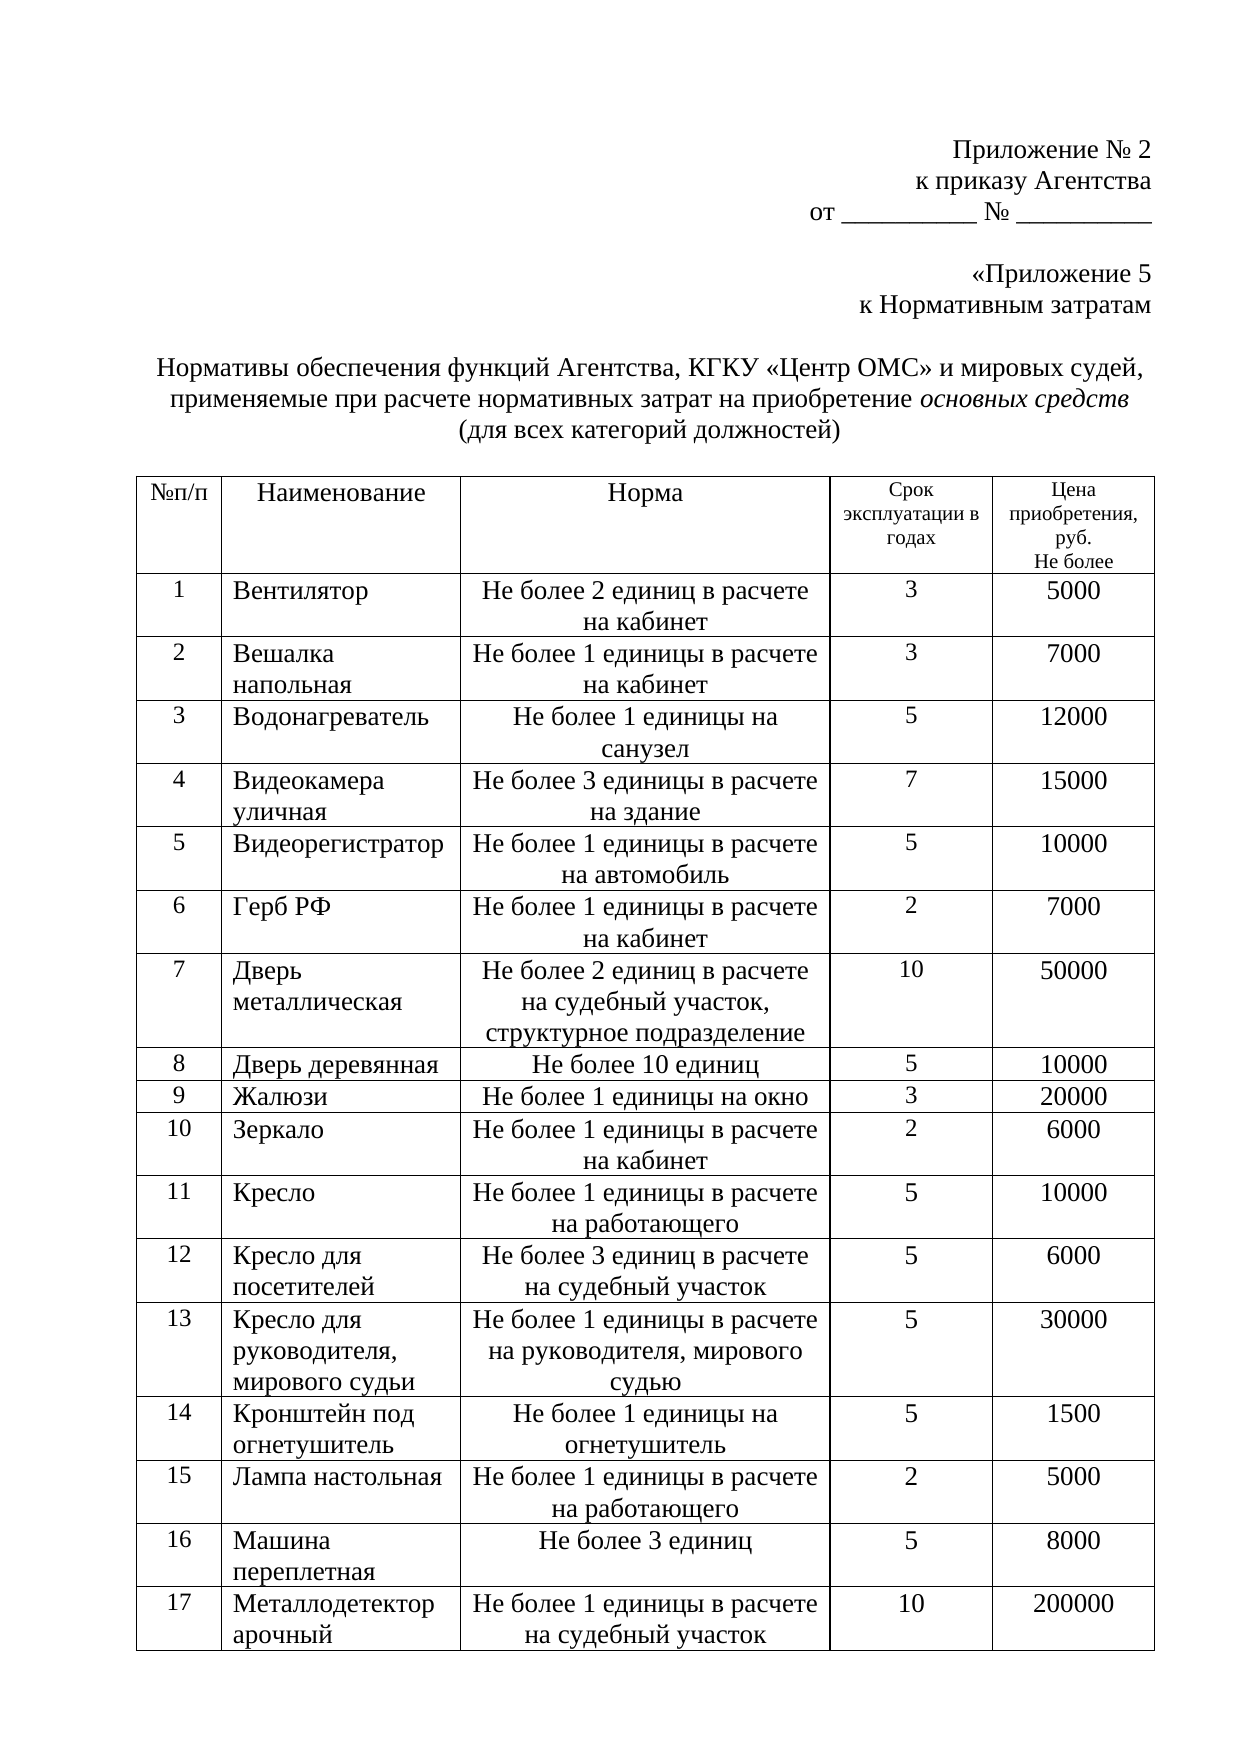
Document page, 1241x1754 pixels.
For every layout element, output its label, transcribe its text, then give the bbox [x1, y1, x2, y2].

table_cell Не более 10 единиц [461, 1048, 829, 1079]
text к приказу Агентства [148, 164, 1152, 195]
table_cell 13 [137, 1303, 221, 1396]
table_cell 200000 [993, 1587, 1154, 1649]
table_cell 10000 [993, 1176, 1154, 1238]
table_cell 15 [137, 1461, 221, 1523]
table_cell 2 [831, 1461, 992, 1523]
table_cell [461, 1587, 829, 1649]
table_cell 12 [137, 1239, 221, 1302]
table_cell 6000 [993, 1239, 1154, 1302]
table_cell 5000 [993, 574, 1154, 636]
table_cell 12000 [993, 701, 1154, 763]
table_cell Не более 1 единицы на санузел [461, 701, 829, 763]
text к Нормативным затратам [148, 289, 1152, 320]
table_cell 7000 [993, 891, 1154, 953]
table_cell 10000 [993, 1048, 1154, 1079]
table_cell 7 [831, 764, 992, 826]
table_cell Водонагреватель [222, 701, 460, 763]
table_cell Лампа настольная [222, 1461, 460, 1523]
table_cell 3 [831, 574, 992, 636]
table_cell Кресло для посетителей [222, 1239, 460, 1302]
table_cell Не более 1 единицы в расчете на кабинет [461, 891, 829, 953]
table_cell 6000 [993, 1113, 1154, 1175]
table_cell Не более 1 единицы в расчете на руководителя, мирового судью [461, 1303, 829, 1396]
table_cell 9 [137, 1081, 221, 1112]
table_cell 3 [831, 637, 992, 699]
table_cell Кресло [222, 1176, 460, 1238]
text «Приложение 5 [148, 257, 1152, 289]
table_cell Машина переплетная [222, 1524, 460, 1586]
table_header Норма [461, 477, 829, 573]
table_header Срок эксплуатации в годах [831, 477, 992, 573]
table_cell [222, 1587, 460, 1649]
table_cell 10 [831, 1587, 992, 1649]
table_cell Не более 3 единиц [461, 1524, 829, 1586]
table_cell 30000 [993, 1303, 1154, 1396]
table_header Цена приобретения, руб. Не более [993, 477, 1154, 573]
table_cell Видеорегистратор [222, 827, 460, 889]
table_cell Герб РФ [222, 891, 460, 953]
table_cell 8 [137, 1048, 221, 1079]
table_cell 16 [137, 1524, 221, 1586]
table_cell Дверь металлическая [222, 954, 460, 1047]
table_cell Вешалка напольная [222, 637, 460, 699]
table_cell Не более 3 единицы в расчете на здание [461, 764, 829, 826]
table_cell 5 [831, 1524, 992, 1586]
table_cell 10000 [993, 827, 1154, 889]
table_cell Видеокамера уличная [222, 764, 460, 826]
table_cell 5 [831, 701, 992, 763]
table_cell Не более 1 единицы в расчете на работающего [461, 1176, 829, 1238]
table_cell 5000 [993, 1461, 1154, 1523]
table_cell 5 [831, 827, 992, 889]
table_cell 7000 [993, 637, 1154, 699]
table_cell Не более 2 единиц в расчете на судебный участок, структурное подразделение [461, 954, 829, 1047]
table_cell 7 [137, 954, 221, 1047]
table_cell 11 [137, 1176, 221, 1238]
table_cell Не более 1 единицы в расчете на кабинет [461, 637, 829, 699]
table_cell 2 [831, 891, 992, 953]
table_cell 5 [831, 1176, 992, 1238]
table_cell Зеркало [222, 1113, 460, 1175]
table_header №п/п [137, 477, 221, 573]
table_cell 5 [137, 827, 221, 889]
table_cell Не более 2 единиц в расчете на кабинет [461, 574, 829, 636]
table_cell 8000 [993, 1524, 1154, 1586]
table_cell 4 [137, 764, 221, 826]
table_cell 1500 [993, 1397, 1154, 1459]
table_cell Кронштейн под огнетушитель [222, 1397, 460, 1459]
table_cell Не более 1 единицы в расчете на кабинет [461, 1113, 829, 1175]
text применяемые при расчете нормативных затрат на приобретение основных средств [148, 382, 1152, 413]
table_cell 2 [137, 637, 221, 699]
text от __________ № __________ [148, 195, 1152, 226]
table_cell 14 [137, 1397, 221, 1459]
table_cell Жалюзи [222, 1081, 460, 1112]
table_cell 5 [831, 1048, 992, 1079]
table_cell Не более 1 единицы на окно [461, 1081, 829, 1112]
table_cell 50000 [993, 954, 1154, 1047]
text Приложение № 2 [148, 133, 1152, 164]
text (для всех категорий должностей) [148, 413, 1152, 444]
table_cell Дверь деревянная [222, 1048, 460, 1079]
table_cell Вентилятор [222, 574, 460, 636]
table_cell Не более 1 единицы на огнетушитель [461, 1397, 829, 1459]
table_cell 3 [831, 1081, 992, 1112]
table_cell 5 [831, 1303, 992, 1396]
table_cell Не более 1 единицы в расчете на работающего [461, 1461, 829, 1523]
table_header Наименование [222, 477, 460, 573]
table_cell 3 [137, 701, 221, 763]
table_cell Кресло для руководителя, мирового судьи [222, 1303, 460, 1396]
table_cell 17 [137, 1587, 221, 1649]
table_cell 20000 [993, 1081, 1154, 1112]
table_cell 5 [831, 1397, 992, 1459]
table_cell 15000 [993, 764, 1154, 826]
table_cell 10 [137, 1113, 221, 1175]
table_cell Не более 1 единицы в расчете на автомобиль [461, 827, 829, 889]
text Нормативы обеспечения функций Агентства, КГКУ «Центр ОМС» и мировых судей, [148, 351, 1152, 382]
table_cell 2 [831, 1113, 992, 1175]
table_cell 6 [137, 891, 221, 953]
table_cell 5 [831, 1239, 992, 1302]
table_cell 1 [137, 574, 221, 636]
table_cell Не более 3 единиц в расчете на судебный участок [461, 1239, 829, 1302]
table_cell 10 [831, 954, 992, 1047]
